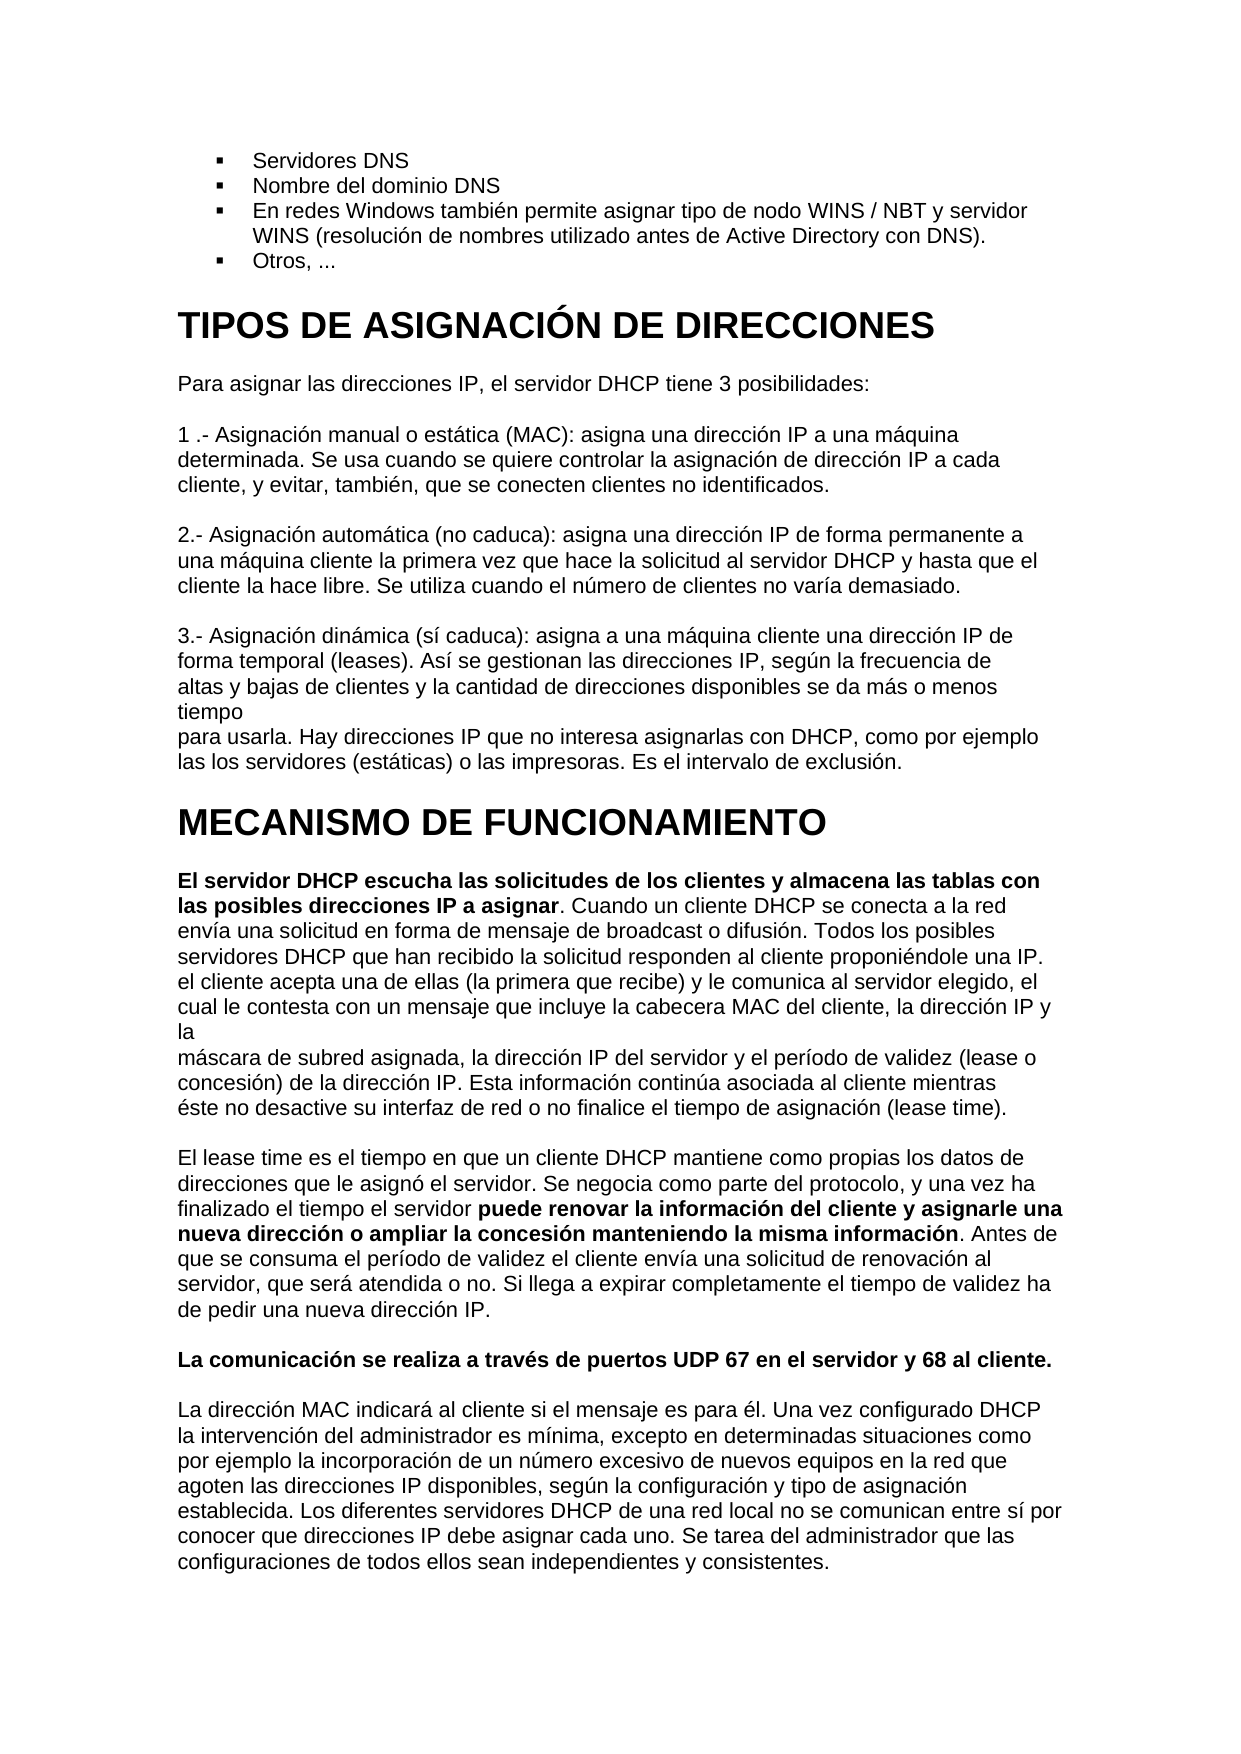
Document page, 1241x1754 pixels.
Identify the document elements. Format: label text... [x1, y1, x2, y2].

list Nombre del dominio DNS [215, 173, 1063, 198]
list Servidores DNS [215, 148, 1063, 173]
list Otros, ... [215, 248, 1063, 274]
list En redes Windows también permite asignar tipo de nodo WINS / NBT y servidor WINS (resolución de nombres utilizado antes de Active Directory con DNS). [215, 198, 1063, 248]
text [177, 1523, 1063, 1599]
